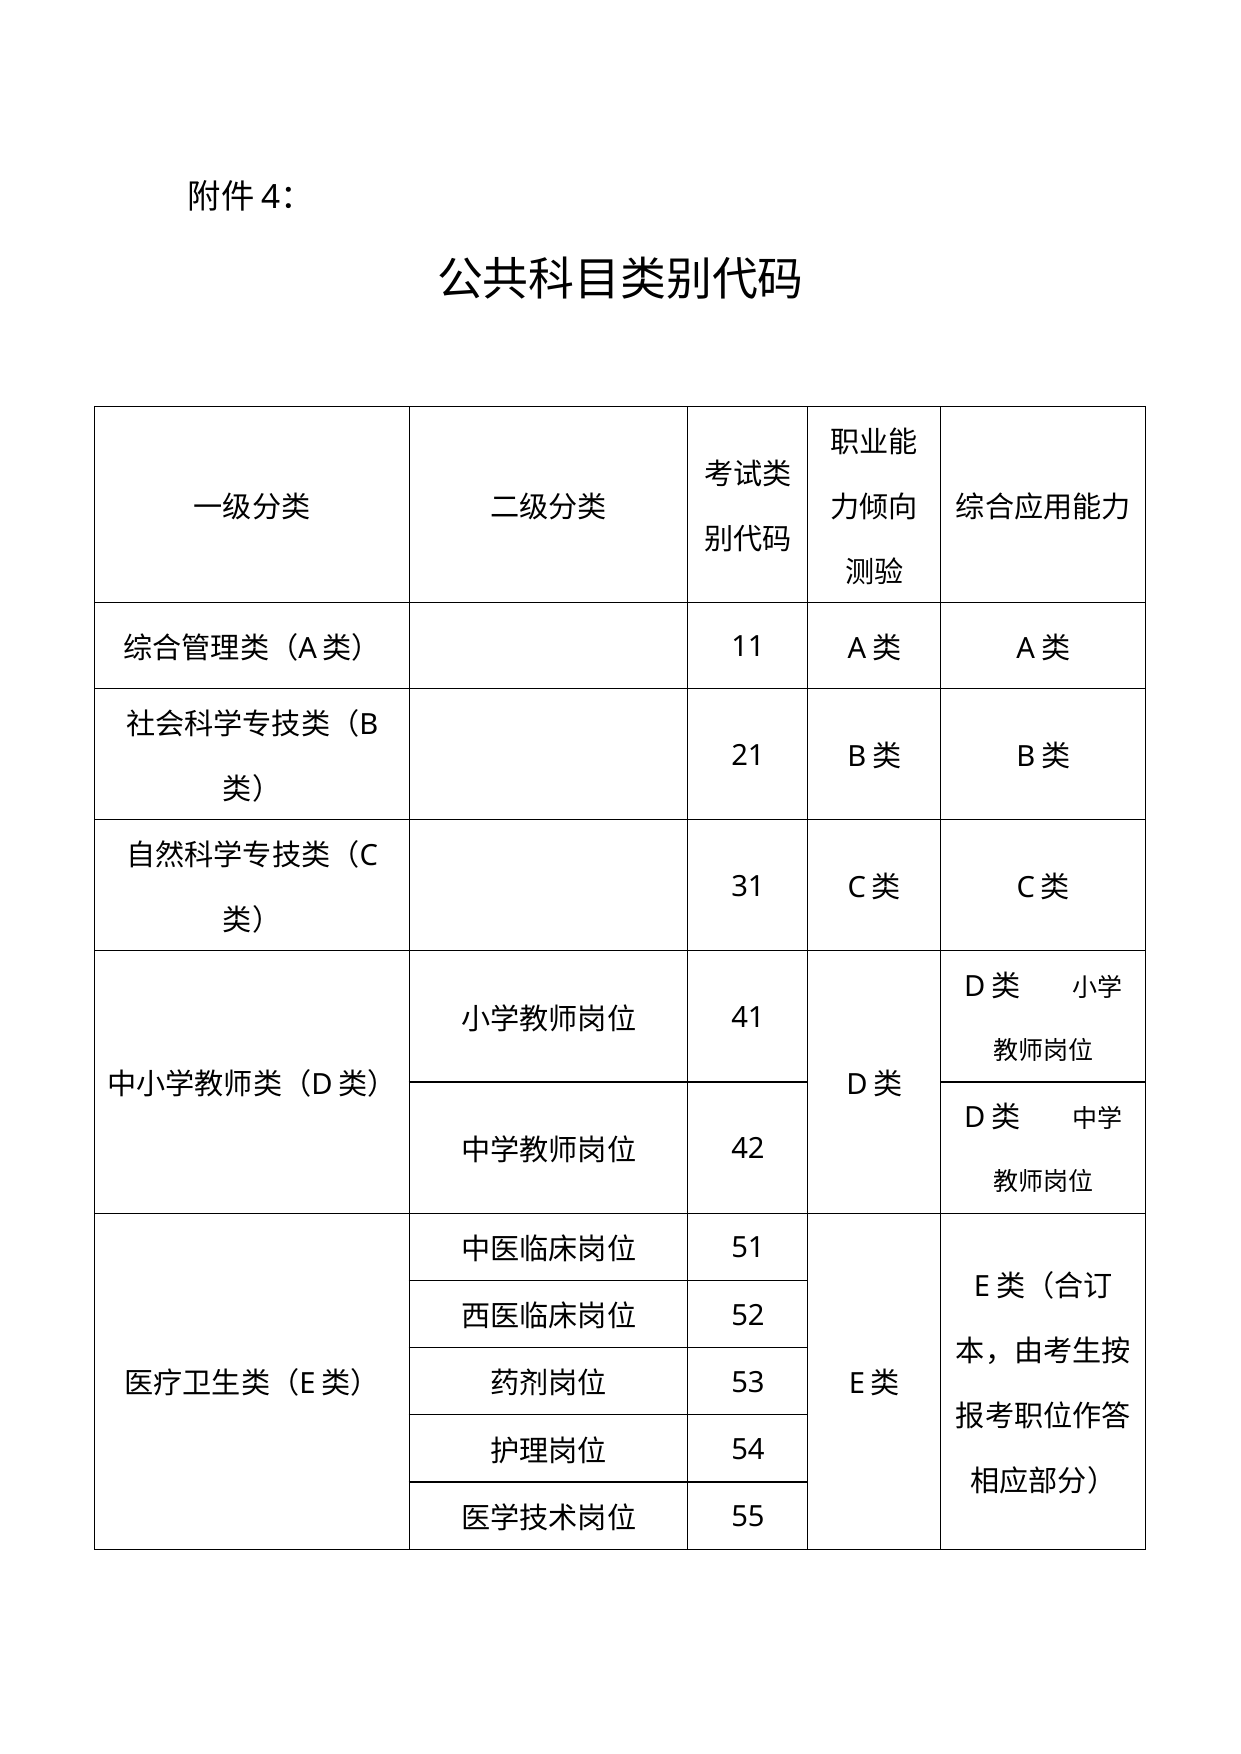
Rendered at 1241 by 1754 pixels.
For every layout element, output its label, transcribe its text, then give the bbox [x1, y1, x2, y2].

text 公共科目类别代码 [187, 227, 1053, 324]
table_cell B类 [808, 689, 940, 819]
text 附件4： [187, 162, 1053, 227]
table_header 考试类别代码 [688, 407, 807, 602]
table_cell A类 [808, 603, 940, 688]
table_cell 医疗卫生类（E类） [95, 1214, 409, 1548]
table_cell C类 [941, 820, 1145, 950]
table_cell D类 中学教师岗位 [941, 1083, 1145, 1212]
table_cell 42 [688, 1083, 807, 1212]
table_header 二级分类 [410, 407, 687, 602]
table_cell 社会科学专技类（B类） [95, 689, 409, 819]
table_cell E类（合订本，由考生按报考职位作答相应部分） [941, 1214, 1145, 1548]
table_cell [410, 820, 687, 950]
table_cell 53 [688, 1348, 807, 1414]
table_header 一级分类 [95, 407, 409, 602]
table_cell D类 小学教师岗位 [941, 951, 1145, 1081]
table_cell 21 [688, 689, 807, 819]
table_cell 自然科学专技类（C类） [95, 820, 409, 950]
table_cell 药剂岗位 [410, 1348, 687, 1414]
table_cell 小学教师岗位 [410, 951, 687, 1081]
table_cell 51 [688, 1214, 807, 1279]
table_cell E类 [808, 1214, 940, 1548]
table_header 职业能力倾向测验 [808, 407, 940, 602]
table_cell 中小学教师类（D类） [95, 951, 409, 1212]
table_cell B类 [941, 689, 1145, 819]
table_cell 护理岗位 [410, 1415, 687, 1481]
table_cell 中医临床岗位 [410, 1214, 687, 1279]
table_cell 11 [688, 603, 807, 688]
table_cell 52 [688, 1281, 807, 1347]
table_cell D类 [808, 951, 940, 1212]
table_cell [410, 603, 687, 688]
table_cell 41 [688, 951, 807, 1081]
table_cell 西医临床岗位 [410, 1281, 687, 1347]
table_cell [410, 689, 687, 819]
table_cell 综合管理类（A类） [95, 603, 409, 688]
table_header 综合应用能力 [941, 407, 1145, 602]
table_cell A类 [941, 603, 1145, 688]
table_cell C类 [808, 820, 940, 950]
table_cell 中学教师岗位 [410, 1083, 687, 1212]
table_cell 54 [688, 1415, 807, 1481]
table_cell 55 [688, 1483, 807, 1548]
table_cell 31 [688, 820, 807, 950]
table_cell 医学技术岗位 [410, 1483, 687, 1548]
